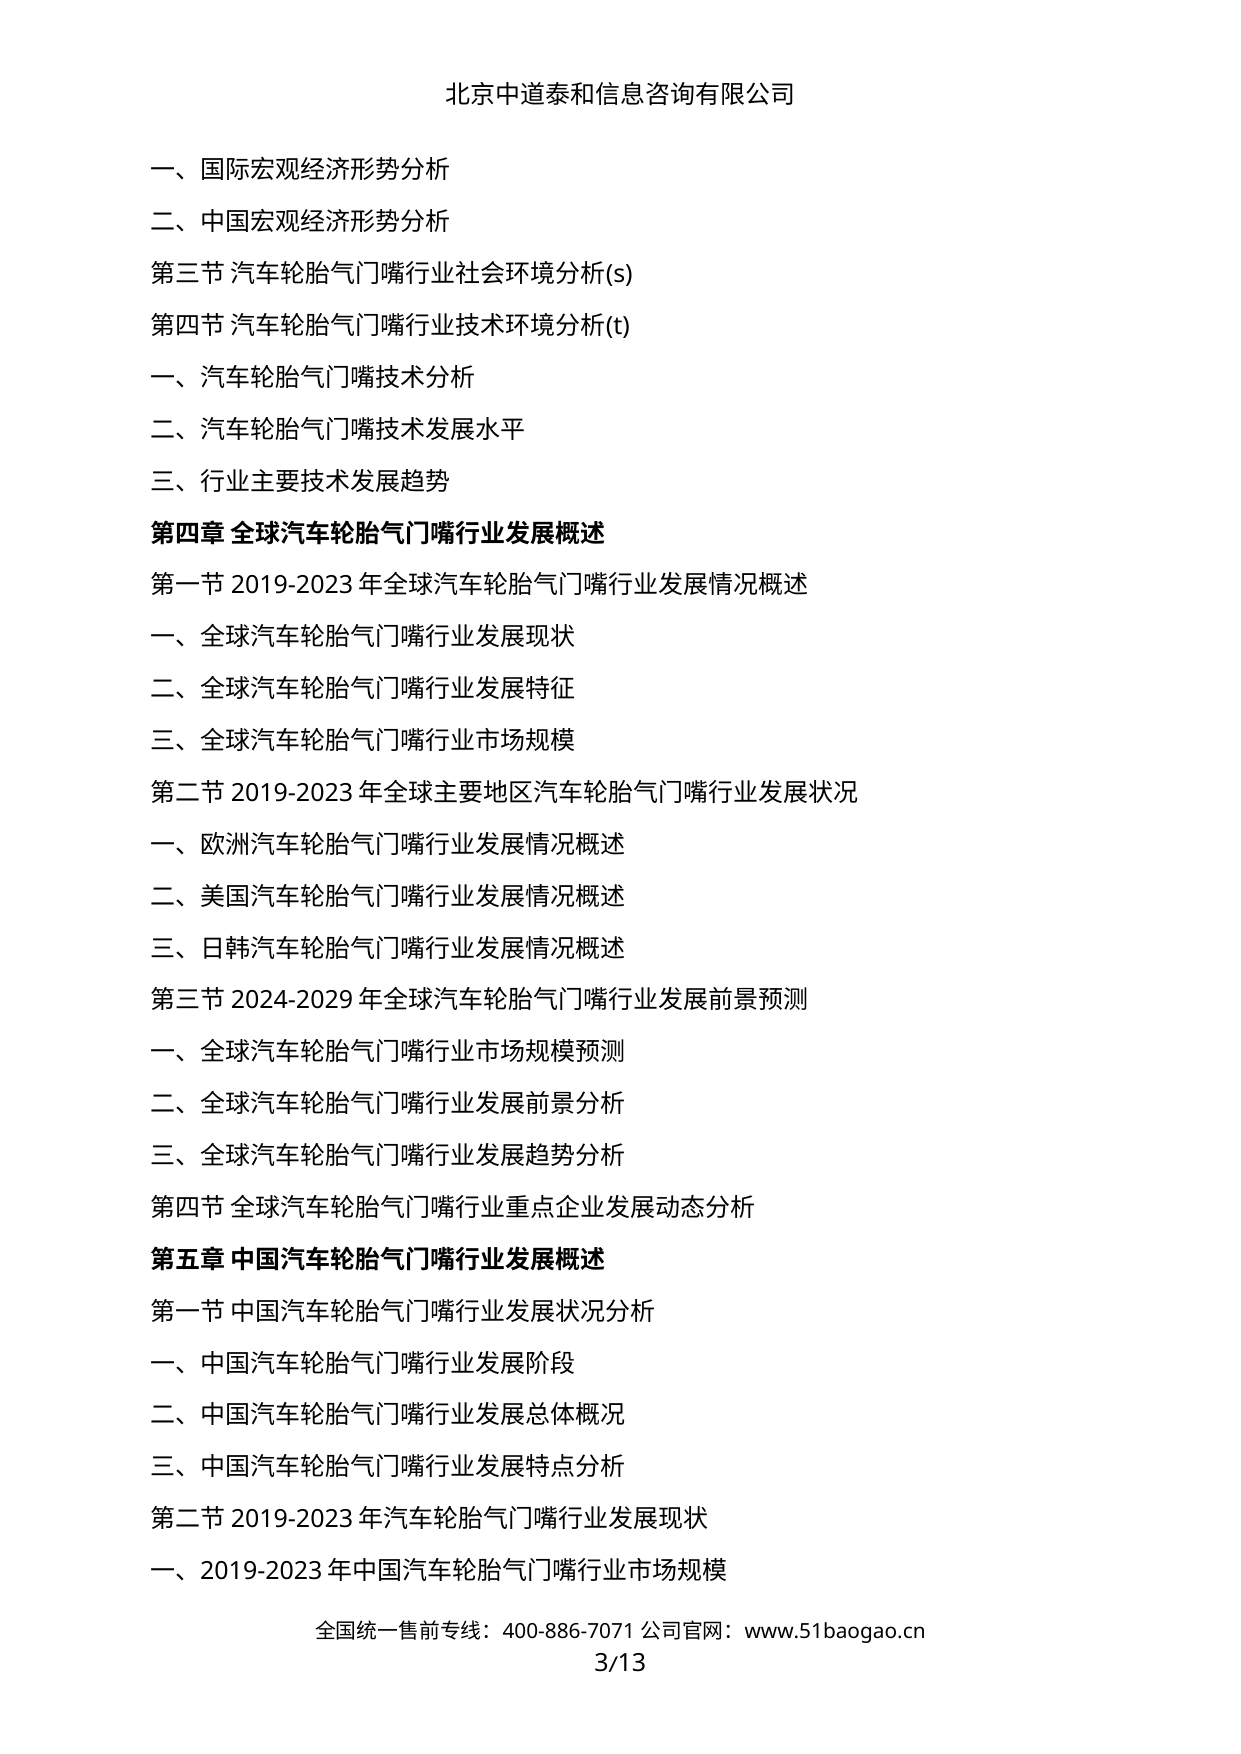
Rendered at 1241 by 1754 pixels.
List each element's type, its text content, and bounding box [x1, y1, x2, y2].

text 一、汽车轮胎气门嘴技术分析 [150, 357, 1090, 394]
text 一、欧洲汽车轮胎气门嘴行业发展情况概述 [150, 824, 1090, 861]
text 一、国际宏观经济形势分析 [150, 150, 1090, 186]
text 二、美国汽车轮胎气门嘴行业发展情况概述 [150, 876, 1090, 912]
text 一、全球汽车轮胎气门嘴行业市场规模预测 [150, 1032, 1090, 1068]
text 二、中国汽车轮胎气门嘴行业发展总体概况 [150, 1395, 1090, 1431]
text 第二节 2019-2023年全球主要地区汽车轮胎气门嘴行业发展状况 [150, 772, 1090, 809]
text 第一节 中国汽车轮胎气门嘴行业发展状况分析 [150, 1291, 1090, 1327]
text 第四节 汽车轮胎气门嘴行业技术环境分析(t) [150, 306, 1090, 342]
text 三、中国汽车轮胎气门嘴行业发展特点分析 [150, 1447, 1090, 1483]
text 第三节 2024-2029年全球汽车轮胎气门嘴行业发展前景预测 [150, 980, 1090, 1016]
text 一、全球汽车轮胎气门嘴行业发展现状 [150, 617, 1090, 653]
text 三、行业主要技术发展趋势 [150, 461, 1090, 497]
text 一、2019-2023年中国汽车轮胎气门嘴行业市场规模 [150, 1551, 1090, 1587]
text 三、全球汽车轮胎气门嘴行业发展趋势分析 [150, 1136, 1090, 1172]
text 二、中国宏观经济形势分析 [150, 202, 1090, 238]
text 一、中国汽车轮胎气门嘴行业发展阶段 [150, 1343, 1090, 1379]
text 二、全球汽车轮胎气门嘴行业发展前景分析 [150, 1084, 1090, 1120]
text 二、汽车轮胎气门嘴技术发展水平 [150, 409, 1090, 446]
text 第三节 汽车轮胎气门嘴行业社会环境分析(s) [150, 254, 1090, 290]
text 第五章 中国汽车轮胎气门嘴行业发展概述 [150, 1239, 1090, 1276]
text 三、全球汽车轮胎气门嘴行业市场规模 [150, 721, 1090, 757]
text 三、日韩汽车轮胎气门嘴行业发展情况概述 [150, 928, 1090, 964]
text 二、全球汽车轮胎气门嘴行业发展特征 [150, 669, 1090, 705]
text 第四节 全球汽车轮胎气门嘴行业重点企业发展动态分析 [150, 1187, 1090, 1224]
text 第四章 全球汽车轮胎气门嘴行业发展概述 [150, 513, 1090, 549]
text 第一节 2019-2023年全球汽车轮胎气门嘴行业发展情况概述 [150, 565, 1090, 601]
text 第二节 2019-2023年汽车轮胎气门嘴行业发展现状 [150, 1499, 1090, 1535]
